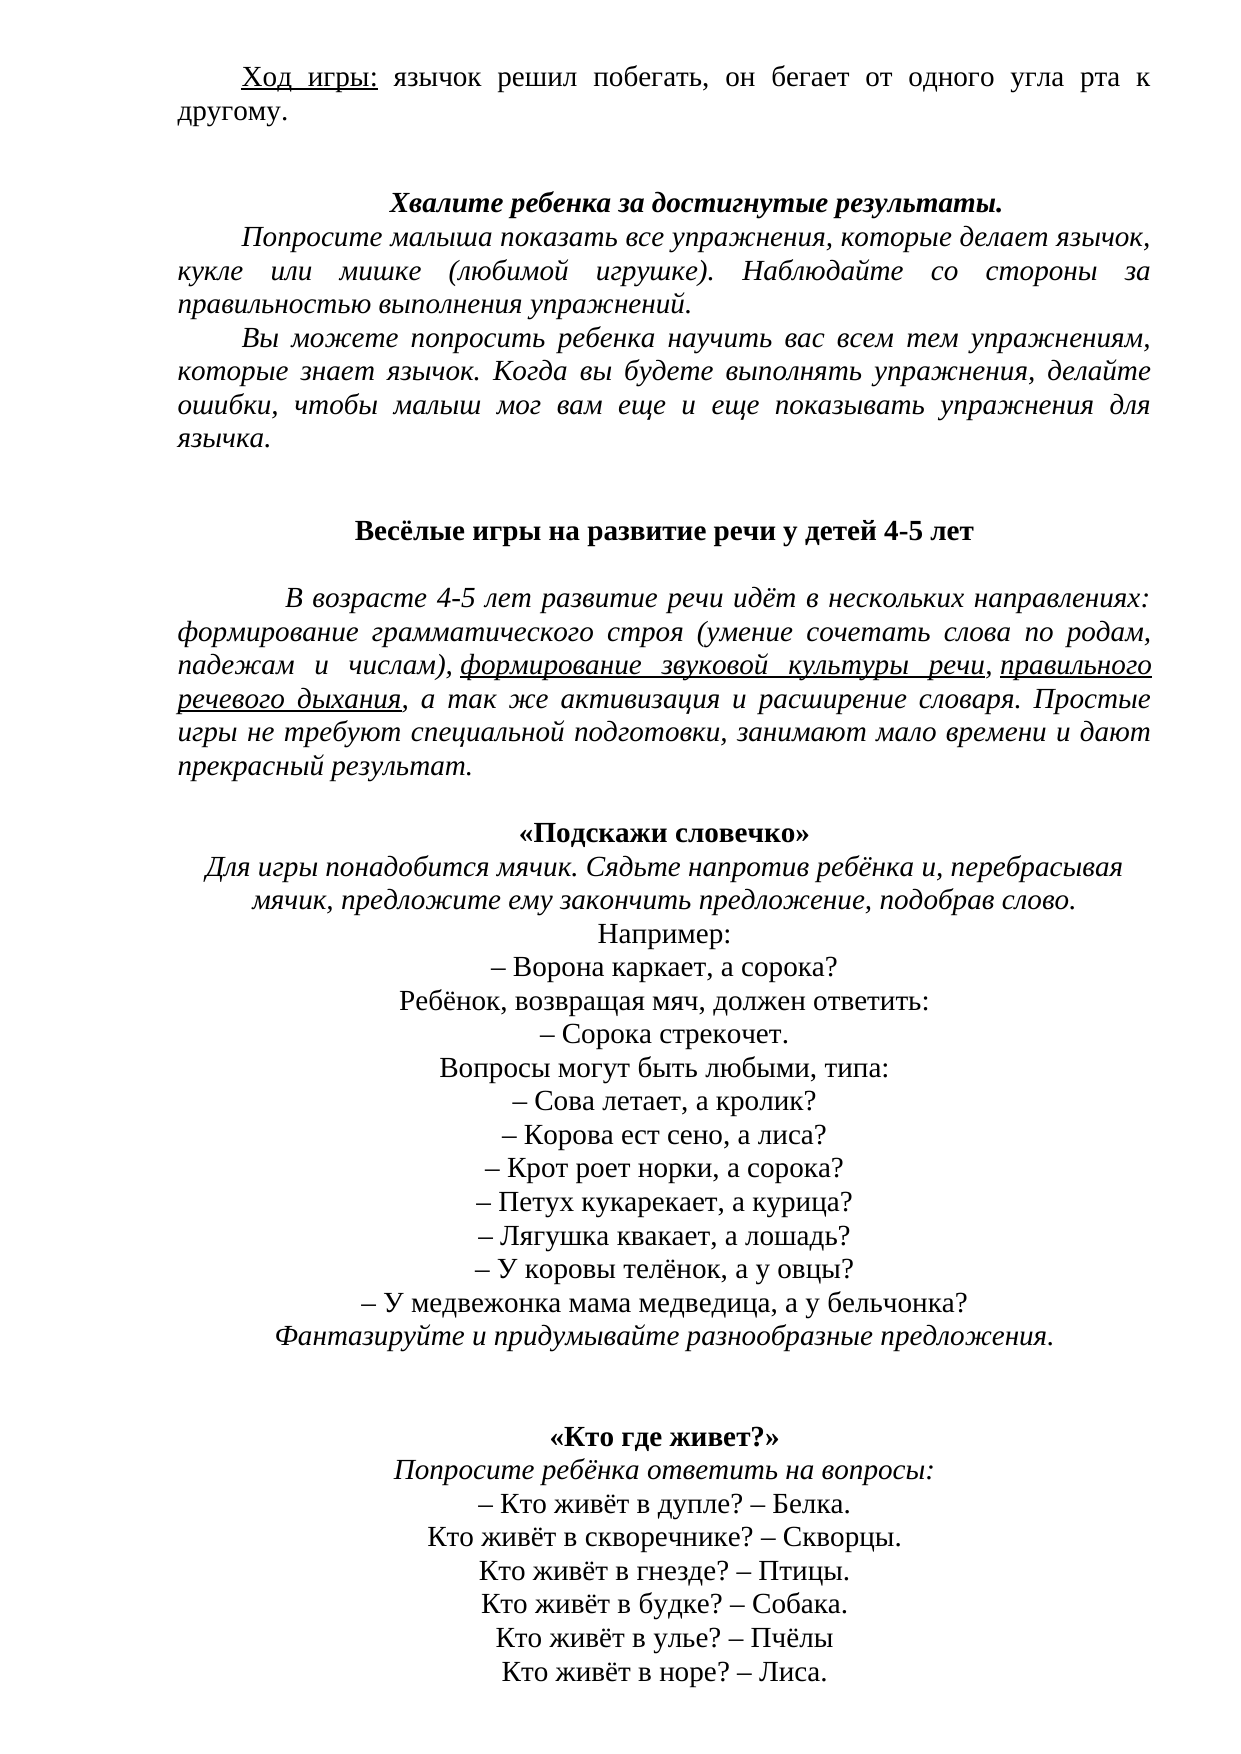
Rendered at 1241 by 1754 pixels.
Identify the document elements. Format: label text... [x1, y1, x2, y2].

subtitle Весёлые игры на развитие речи у детей 4-5 лет [177, 513, 1152, 547]
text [177, 1419, 1152, 1687]
text Попросите малыша показать все упражнения, которые делает язычок, кукле или мишке (любимой игрушке). Наблюдайте со стороны за правильностью выполнения упражнений. [177, 219, 1152, 320]
text Ход игры: язычок решил побегать, он бегает от одного угла рта к другому. [177, 59, 1152, 126]
text Хвалите ребенка за достигнутые результаты. [177, 186, 1152, 219]
text «Подскажи словечко» Для игры понадобится мячик. Сядьте напротив ребёнка и, перебрасывая мячик, предложите ему закончить предложение, подобрав слово. Например: – Ворона каркает, а сорока? Ребёнок, возвращая мяч, должен ответить: – Сорока стрекочет. Вопросы могут быть любыми, типа: – Сова летает, а кролик? – Корова ест сено, а лиса? – Крот роет норки, а сорока? – Петух кукарекает, а курица? – Лягушка квакает, а лошадь? – У коровы телёнок, а у овцы? – У медвежонка мама медведица, а у бельчонка? Фантазируйте и придумывайте разнообразные предложения. [177, 815, 1152, 1352]
text В возрасте 4-5 лет развитие речи идёт в нескольких направлениях: формирование грамматического строя (умение сочетать слова по родам, падежам и числам), формирование звуковой культуры речи, правильного речевого дыхания, а так же активизация и расширение словаря. Простые игры не требуют специальной подготовки, занимают мало времени и дают прекрасный результат. [177, 580, 1152, 782]
text Вы можете попросить ребенка научить вас всем тем упражнениям, которые знает язычок. Когда вы будете выполнять упражнения, делайте ошибки, чтобы малыш мог вам еще и еще показывать упражнения для язычка. [177, 320, 1152, 454]
